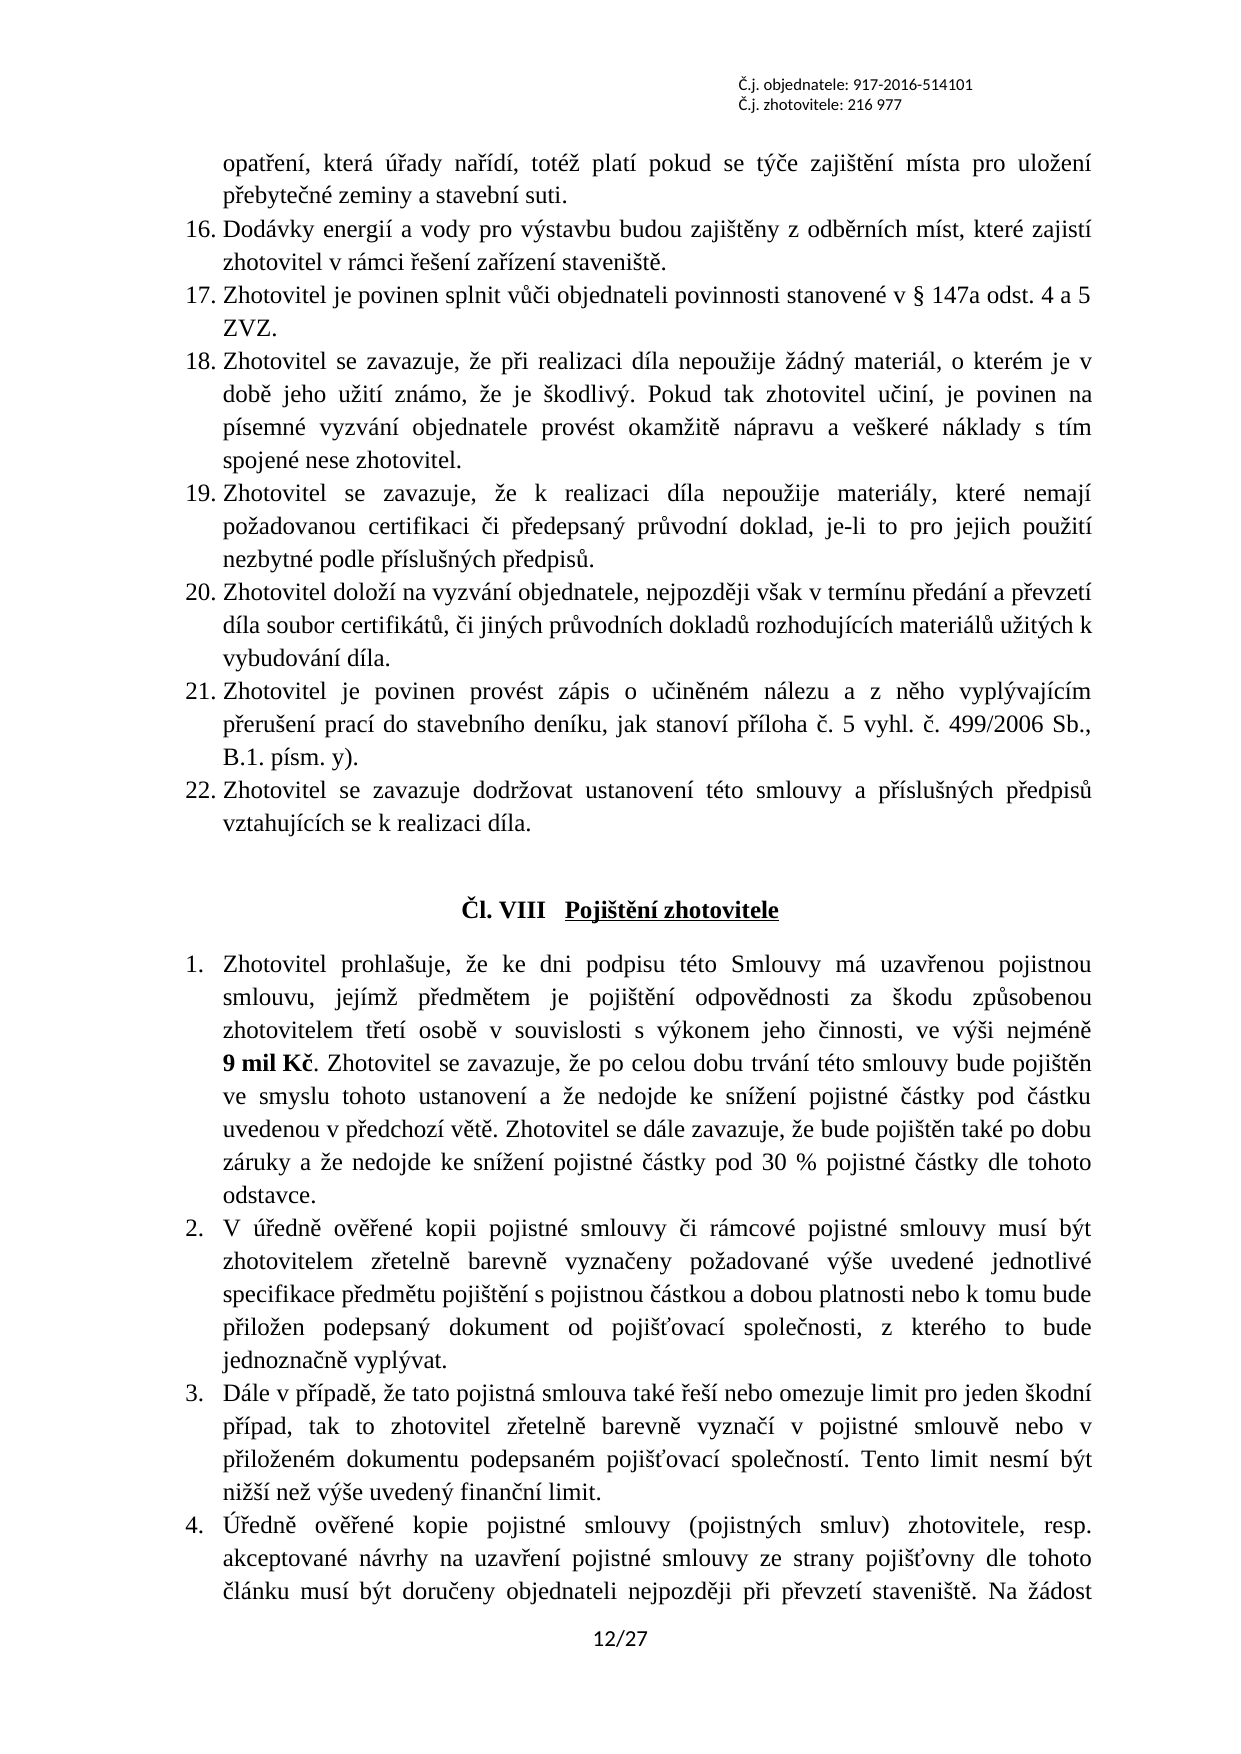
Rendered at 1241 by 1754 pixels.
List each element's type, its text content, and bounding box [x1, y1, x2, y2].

list Zhotovitel je povinen provést zápis o učiněném nálezu a z něho vyplývajícím přerušení prací do stavebního deníku, jak stanoví příloha č. 5 vyhl. č. 499/2006 Sb., B.1. písm. y). [185, 676, 1093, 771]
list Zhotovitel je povinen splnit vůči objednateli povinnosti stanovené v § 147a odst. 4 a 5 ZVZ. [185, 280, 1093, 341]
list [185, 148, 1093, 209]
list Dodávky energií a vody pro výstavbu budou zajištěny z odběrních míst, které zajistí zhotovitel v rámci řešení zařízení staveniště. [185, 214, 1093, 275]
list Zhotovitel se zavazuje, že k realizaci díla nepoužije materiály, které nemají požadovanou certifikaci či předepsaný průvodní doklad, je-li to pro jejich použití nezbytné podle příslušných předpisů. [185, 478, 1093, 573]
list Zhotovitel prohlašuje, že ke dni podpisu této Smlouvy má uzavřenou pojistnou smlouvu, jejímž předmětem je pojištění odpovědnosti za škodu způsobenou zhotovitelem třetí osobě v souvislosti s výkonem jeho činnosti, ve výši nejméně 9 mil Kč. Zhotovitel se zavazuje, že po celou dobu trvání této smlouvy bude pojištěn ve smyslu tohoto ustanovení a že nedojde ke snížení pojistné částky pod částku uvedenou v předchozí větě. Zhotovitel se dále zavazuje, že bude pojištěn také po dobu záruky a že nedojde ke snížení pojistné částky pod 30 % pojistné částky dle tohoto odstavce. [185, 949, 1093, 1209]
list Zhotovitel doloží na vyzvání objednatele, nejpozději však v termínu předání a převzetí díla soubor certifikátů, či jiných průvodních dokladů rozhodujících materiálů užitých k vybudování díla. [185, 577, 1093, 672]
list V úředně ověřené kopii pojistné smlouvy či rámcové pojistné smlouvy musí být zhotovitelem zřetelně barevně vyznačeny požadované výše uvedené jednotlivé specifikace předmětu pojištění s pojistnou částkou a dobou platnosti nebo k tomu bude přiložen podepsaný dokument od pojišťovací společnosti, z kterého to bude jednoznačně vyplývat. [185, 1213, 1093, 1374]
list Dále v případě, že tato pojistná smlouva také řeší nebo omezuje limit pro jeden škodní případ, tak to zhotovitel zřetelně barevně vyznačí v pojistné smlouvě nebo v přiloženém dokumentu podepsaném pojišťovací společností. Tento limit nesmí být nižší než výše uvedený finanční limit. [185, 1378, 1093, 1506]
list Zhotovitel se zavazuje dodržovat ustanovení této smlouvy a příslušných předpisů vztahujících se k realizaci díla. [185, 775, 1093, 837]
text Čl. VIII Pojištění zhotovitele [148, 895, 1093, 924]
list Zhotovitel se zavazuje, že při realizaci díla nepoužije žádný materiál, o kterém je v době jeho užití známo, že je škodlivý. Pokud tak zhotovitel učiní, je povinen na písemné vyzvání objednatele provést okamžitě nápravu a veškeré náklady s tím spojené nese zhotovitel. [185, 346, 1093, 473]
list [185, 1510, 1093, 1605]
